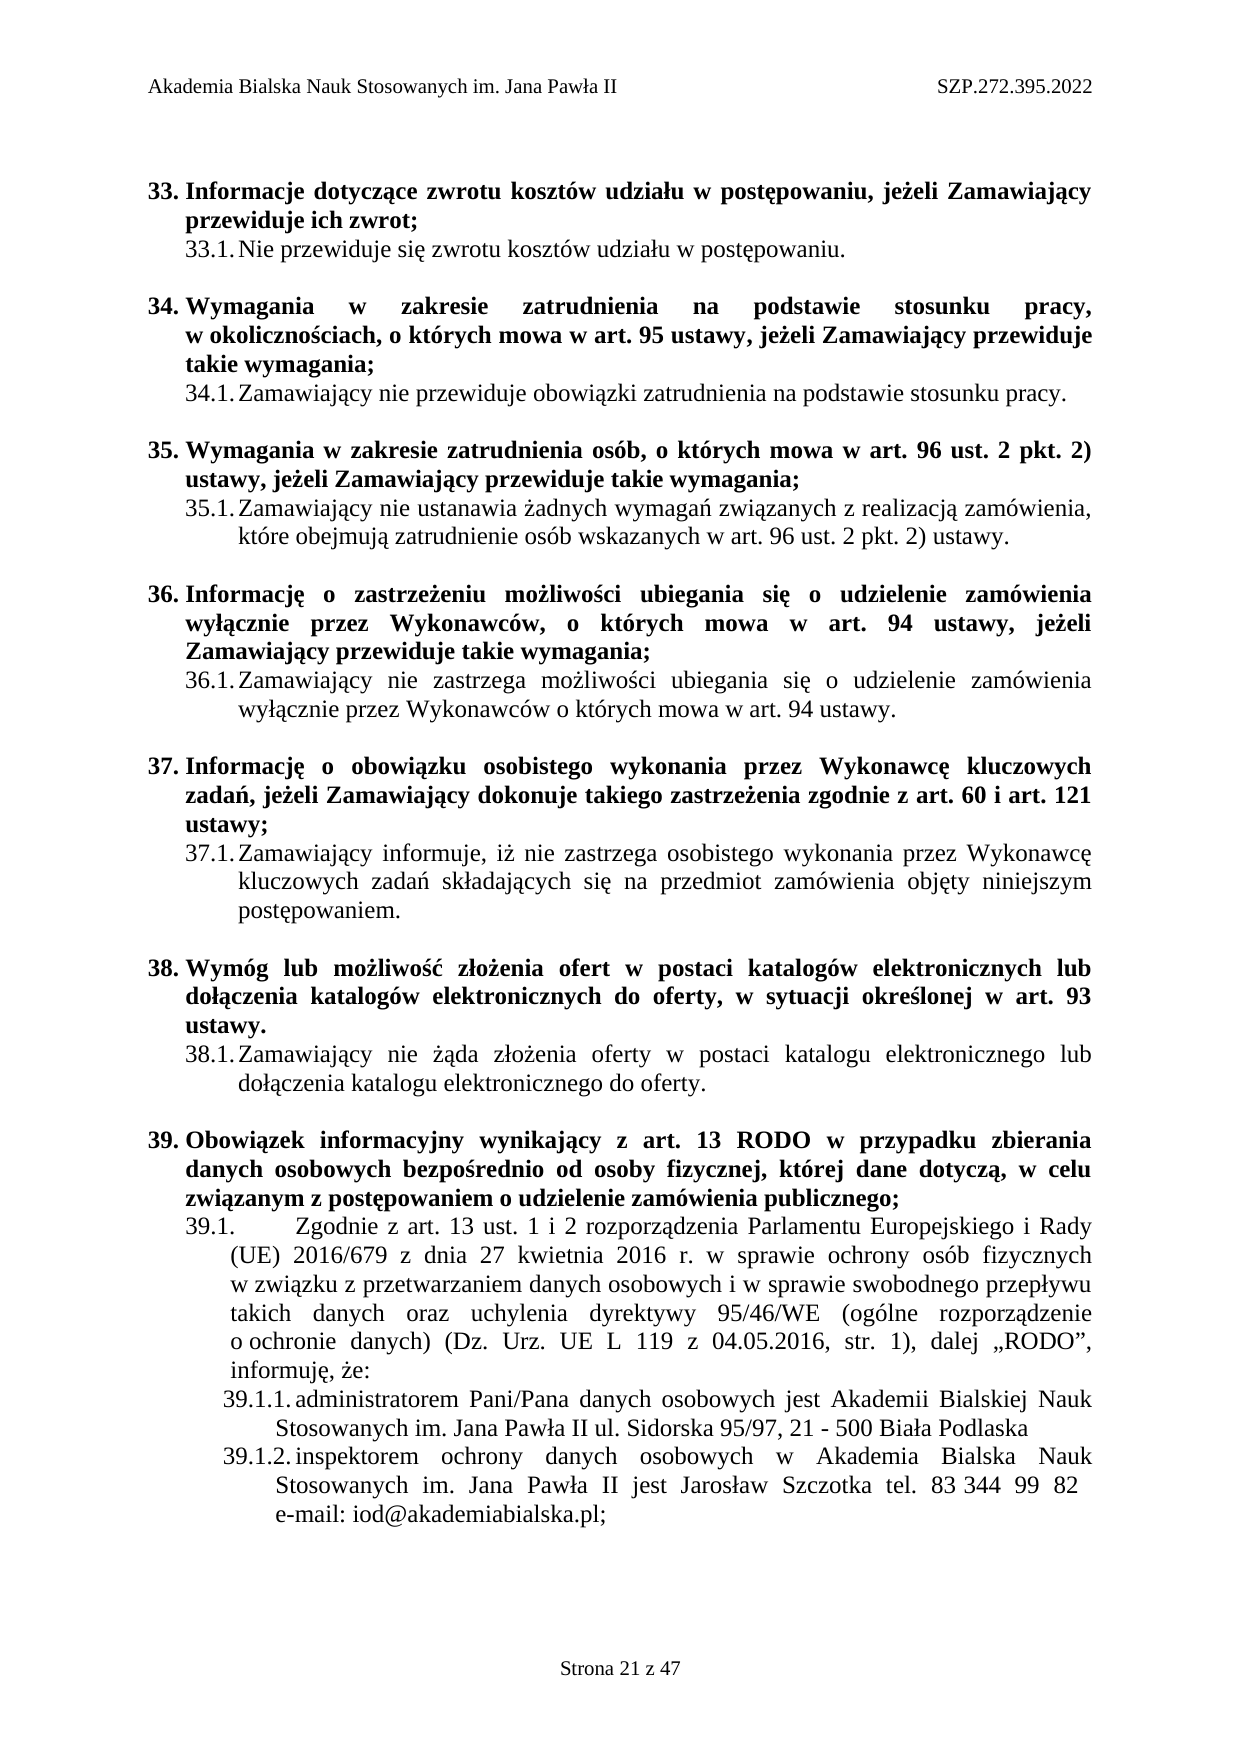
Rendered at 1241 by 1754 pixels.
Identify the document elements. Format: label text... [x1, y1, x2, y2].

list Informacje dotyczące zwrotu kosztów udziału w postępowaniu, jeżeli Zamawiający przewiduje ich zwrot; [148, 176, 1093, 234]
list administratorem Pani/Pana danych osobowych jest Akademii Bialskiej Nauk Stosowanych im. Jana Pawła II ul. Sidorska 95/97, 21 - 500 Biała Podlaska [223, 1384, 1093, 1441]
list Zamawiający nie przewiduje obowiązki zatrudnienia na podstawie stosunku pracy. [185, 378, 1093, 406]
list Wymóg lub możliwość złożenia ofert w postaci katalogów elektronicznych lub dołączenia katalogów elektronicznych do oferty, w sytuacji określonej w art. 93 ustawy. [148, 953, 1093, 1039]
list Obowiązek informacyjny wynikający z art. 13 RODO w przypadku zbierania danych osobowych bezpośrednio od osoby fizycznej, której dane dotyczą, w celu związanym z postępowaniem o udzielenie zamówienia publicznego; [148, 1125, 1093, 1211]
list Nie przewiduje się zwrotu kosztów udziału w postępowaniu. [185, 234, 1093, 263]
list Informację o obowiązku osobistego wykonania przez Wykonawcę kluczowych zadań, jeżeli Zamawiający dokonuje takiego zastrzeżenia zgodnie z art. 60 i art. 121 ustawy; [148, 751, 1093, 838]
list Zamawiający nie zastrzega możliwości ubiegania się o udzielenie zamówienia wyłącznie przez Wykonawców o których mowa w art. 94 ustawy. [185, 665, 1093, 723]
list Zamawiający nie ustanawia żadnych wymagań związanych z realizacją zamówienia, które obejmują zatrudnienie osób wskazanych w art. 96 ust. 2 pkt. 2) ustawy. [185, 493, 1093, 550]
list Zamawiający nie żąda złożenia oferty w postaci katalogu elektronicznego lub dołączenia katalogu elektronicznego do oferty. [185, 1039, 1093, 1096]
list inspektorem ochrony danych osobowych w Akademia Bialska Nauk Stosowanych im. Jana Pawła II jest Jarosław Szczotka tel. 83 344 99 82 e-mail: iod@akademiabialska.pl; [223, 1441, 1093, 1528]
list Informację o zastrzeżeniu możliwości ubiegania się o udzielenie zamówienia wyłącznie przez Wykonawców, o których mowa w art. 94 ustawy, jeżeli Zamawiający przewiduje takie wymagania; [148, 579, 1093, 665]
list Zamawiający informuje, iż nie zastrzega osobistego wykonania przez Wykonawcę kluczowych zadań składających się na przedmiot zamówienia objęty niniejszym postępowaniem. [185, 838, 1093, 924]
list Wymagania w zakresie zatrudnienia osób, o których mowa w art. 96 ust. 2 pkt. 2) ustawy, jeżeli Zamawiający przewiduje takie wymagania; [148, 435, 1093, 493]
list Wymagania w zakresie zatrudnienia na podstawie stosunku pracy, w okolicznościach, o których mowa w art. 95 ustawy, jeżeli Zamawiający przewiduje takie wymagania; [148, 291, 1093, 378]
list Zgodnie z art. 13 ust. 1 i 2 rozporządzenia Parlamentu Europejskiego i Rady (UE) 2016/679 z dnia 27 kwietnia 2016 r. w sprawie ochrony osób fizycznych w związku z przetwarzaniem danych osobowych i w sprawie swobodnego przepływu takich danych oraz uchylenia dyrektywy 95/46/WE (ogólne rozporządzenie o ochronie danych) (Dz. Urz. UE L 119 z 04.05.2016, str. 1), dalej „RODO”, informuję, że: [185, 1211, 1093, 1384]
